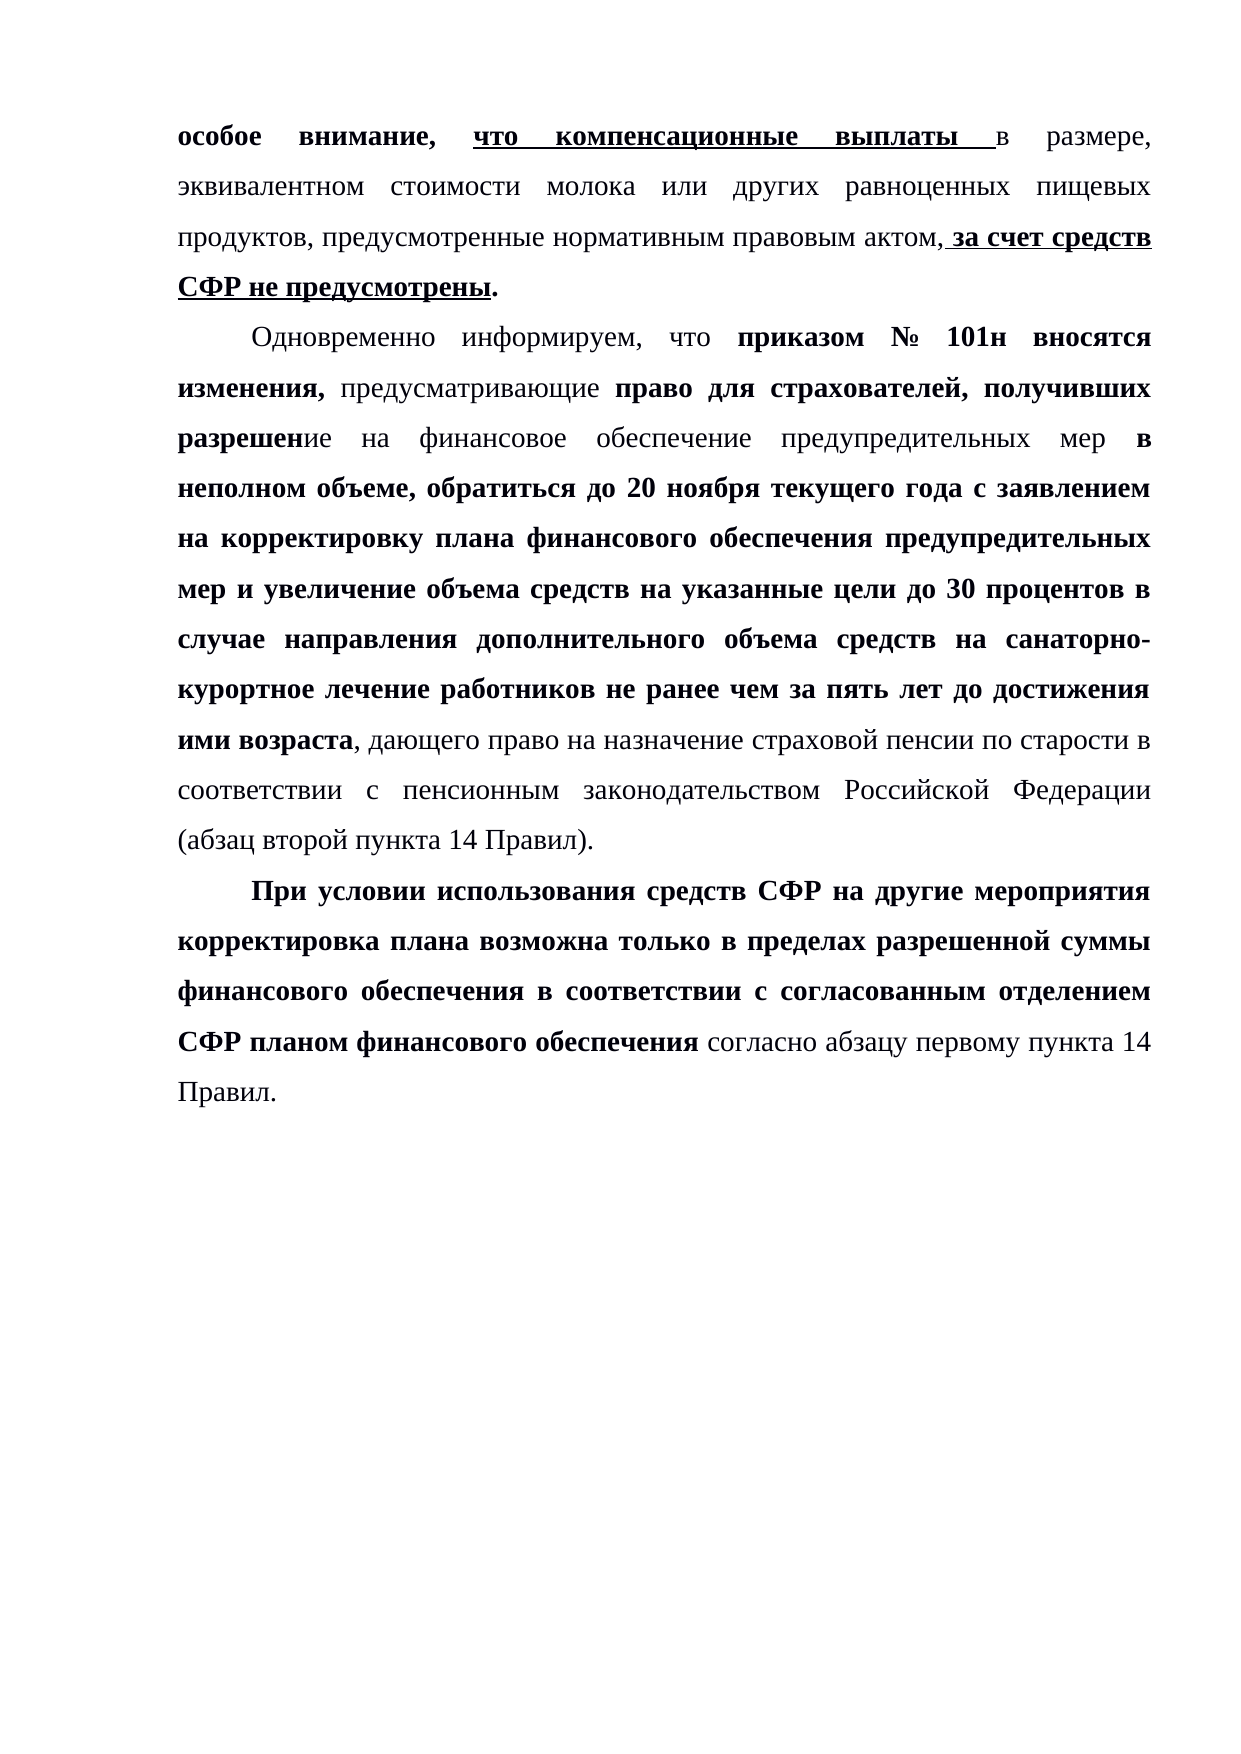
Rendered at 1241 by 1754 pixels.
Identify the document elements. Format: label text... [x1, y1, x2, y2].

text При условии использования средств СФР на другие мероприятия корректировка плана возможна только в пределах разрешенной суммы финансового обеспечения в соответствии с согласованным отделением СФР планом финансового обеспечения согласно абзацу первому пункта 14 Правил. [177, 873, 1152, 1108]
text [177, 118, 1152, 303]
text Одновременно информируем, что приказом № 101н вносятся изменения, предусматривающие право для страхователей, получивших разрешение на финансовое обеспечение предупредительных мер в неполном объеме, обратиться до 20 ноября текущего года с заявлением на корректировку плана финансового обеспечения предупредительных мер и увеличение объема средств на указанные цели до 30 процентов в случае направления дополнительного объема средств на санаторно-курортное лечение работников не ранее чем за пять лет до достижения ими возраста, дающего право на назначение страховой пенсии по старости в соответствии с пенсионным законодательством Российской Федерации (абзац второй пункта 14 Правил). [177, 319, 1152, 856]
